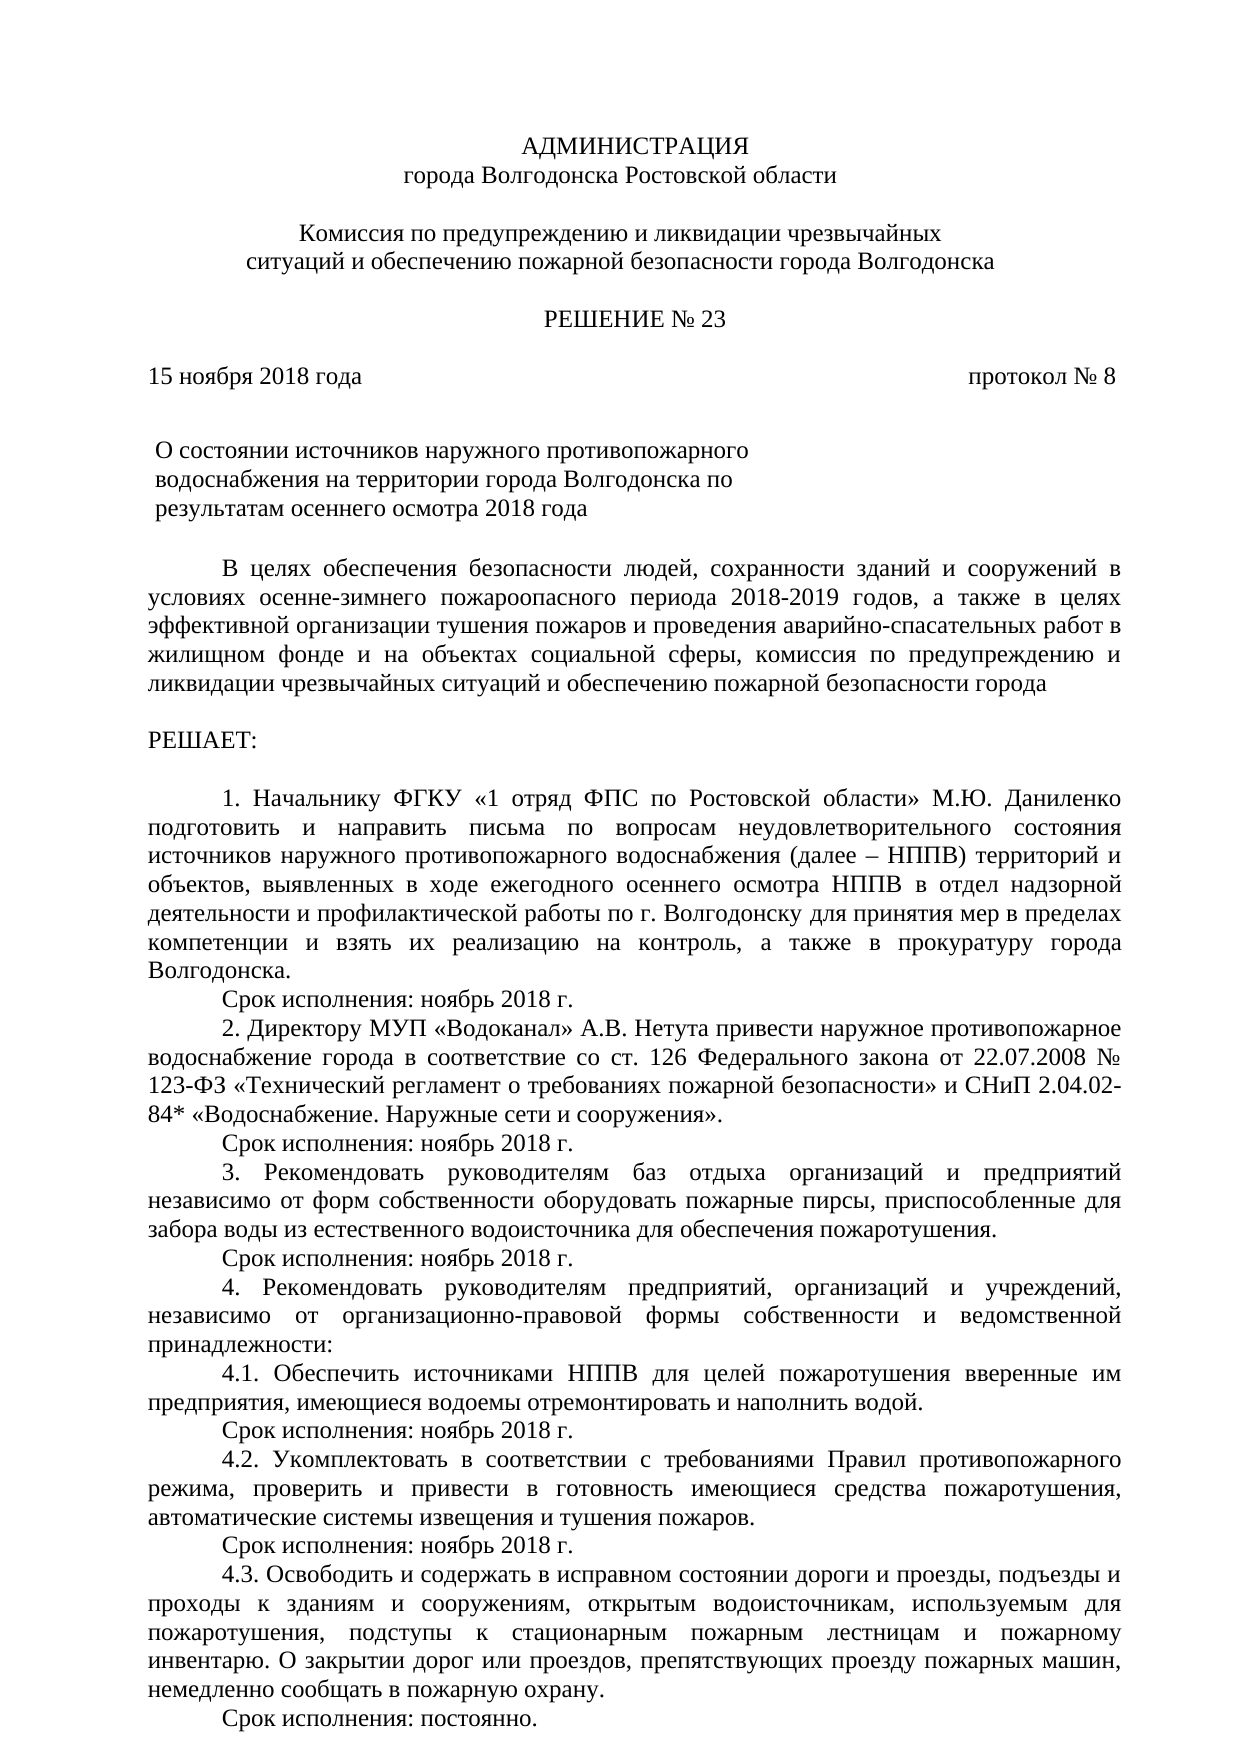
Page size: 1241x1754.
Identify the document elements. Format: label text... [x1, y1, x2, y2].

text Срок исполнения: ноябрь 2018 г. [148, 1531, 1122, 1559]
text В целях обеспечения безопасности людей, сохранности зданий и сооружений в условиях осенне-зимнего пожароопасного периода 2018-2019 годов, а также в целях эффективной организации тушения пожаров и проведения аварийно-спасательных работ в жилищном фонде и на объектах социальной сферы, комиссия по предупреждению и ликвидации чрезвычайных ситуаций и обеспечению пожарной безопасности города [148, 553, 1122, 697]
text 4.1. Обеспечить источниками НППВ для целей пожаротушения вверенные им предприятия, имеющиеся водоемы отремонтировать и наполнить водой. [148, 1358, 1122, 1416]
text Комиссия по предупреждению и ликвидации чрезвычайных [148, 218, 1093, 246]
text РЕШЕНИЕ № 23 [148, 304, 1122, 333]
text 3. Рекомендовать руководителям баз отдыха организаций и предприятий независимо от форм собственности оборудовать пожарные пирсы, приспособленные для забора воды из естественного водоисточника для обеспечения пожаротушения. [148, 1157, 1122, 1243]
text Срок исполнения: ноябрь 2018 г. [148, 1243, 1122, 1272]
text Срок исполнения: ноябрь 2018 г. [148, 1416, 1122, 1444]
text 15 ноября 2018 года протокол № 8 [148, 361, 1122, 390]
text Срок исполнения: ноябрь 2018 г. [148, 1128, 1122, 1157]
text 4.3. Освободить и содержать в исправном состоянии дороги и проезды, подъезды и проходы к зданиям и сооружениям, открытым водоисточникам, используемым для пожаротушения, подступы к стационарным пожарным лестницам и пожарному инвентарю. О закрытии дорог или проездов, препятствующих проезду пожарных машин, немедленно сообщать в пожарную охрану. [148, 1559, 1122, 1703]
text города Волгодонска Ростовской области [148, 160, 1093, 189]
text ситуаций и обеспечению пожарной безопасности города Волгодонска [148, 246, 1093, 275]
text 2. Директору МУП «Водоканал» А.В. Нетута привести наружное противопожарное водоснабжение города в соответствие со ст. 126 Федерального закона от 22.07.2008 № 123-ФЗ «Технический регламент о требованиях пожарной безопасности» и СНиП 2.04.02-84* «Водоснабжение. Наружные сети и сооружения». [148, 1013, 1122, 1128]
text Срок исполнения: постоянно. [148, 1703, 1122, 1732]
text 4.2. Укомплектовать в соответствии с требованиями Правил противопожарного режима, проверить и привести в готовность имеющиеся средства пожаротушения, автоматические системы извещения и тушения пожаров. [148, 1444, 1122, 1531]
text РЕШАЕТ: [148, 726, 1107, 754]
text 1. Начальнику ФГКУ «1 отряд ФПС по Ростовской области» М.Ю. Даниленко подготовить и направить письма по вопросам неудовлетворительного состояния источников наружного противопожарного водоснабжения (далее – НППВ) территорий и объектов, выявленных в ходе ежегодного осеннего осмотра НППВ в отдел надзорной деятельности и профилактической работы по г. Волгодонску для принятия мер в пределах компетенции и взять их реализацию на контроль, а также в прокуратуру города Волгодонска. [148, 783, 1122, 984]
subtitle АДМИНИСТРАЦИЯ [148, 131, 1122, 160]
text Срок исполнения: ноябрь 2018 г. [148, 984, 1122, 1013]
text 4. Рекомендовать руководителям предприятий, организаций и учреждений, независимо от организационно-правовой формы собственности и ведомственной принадлежности: [148, 1272, 1122, 1358]
